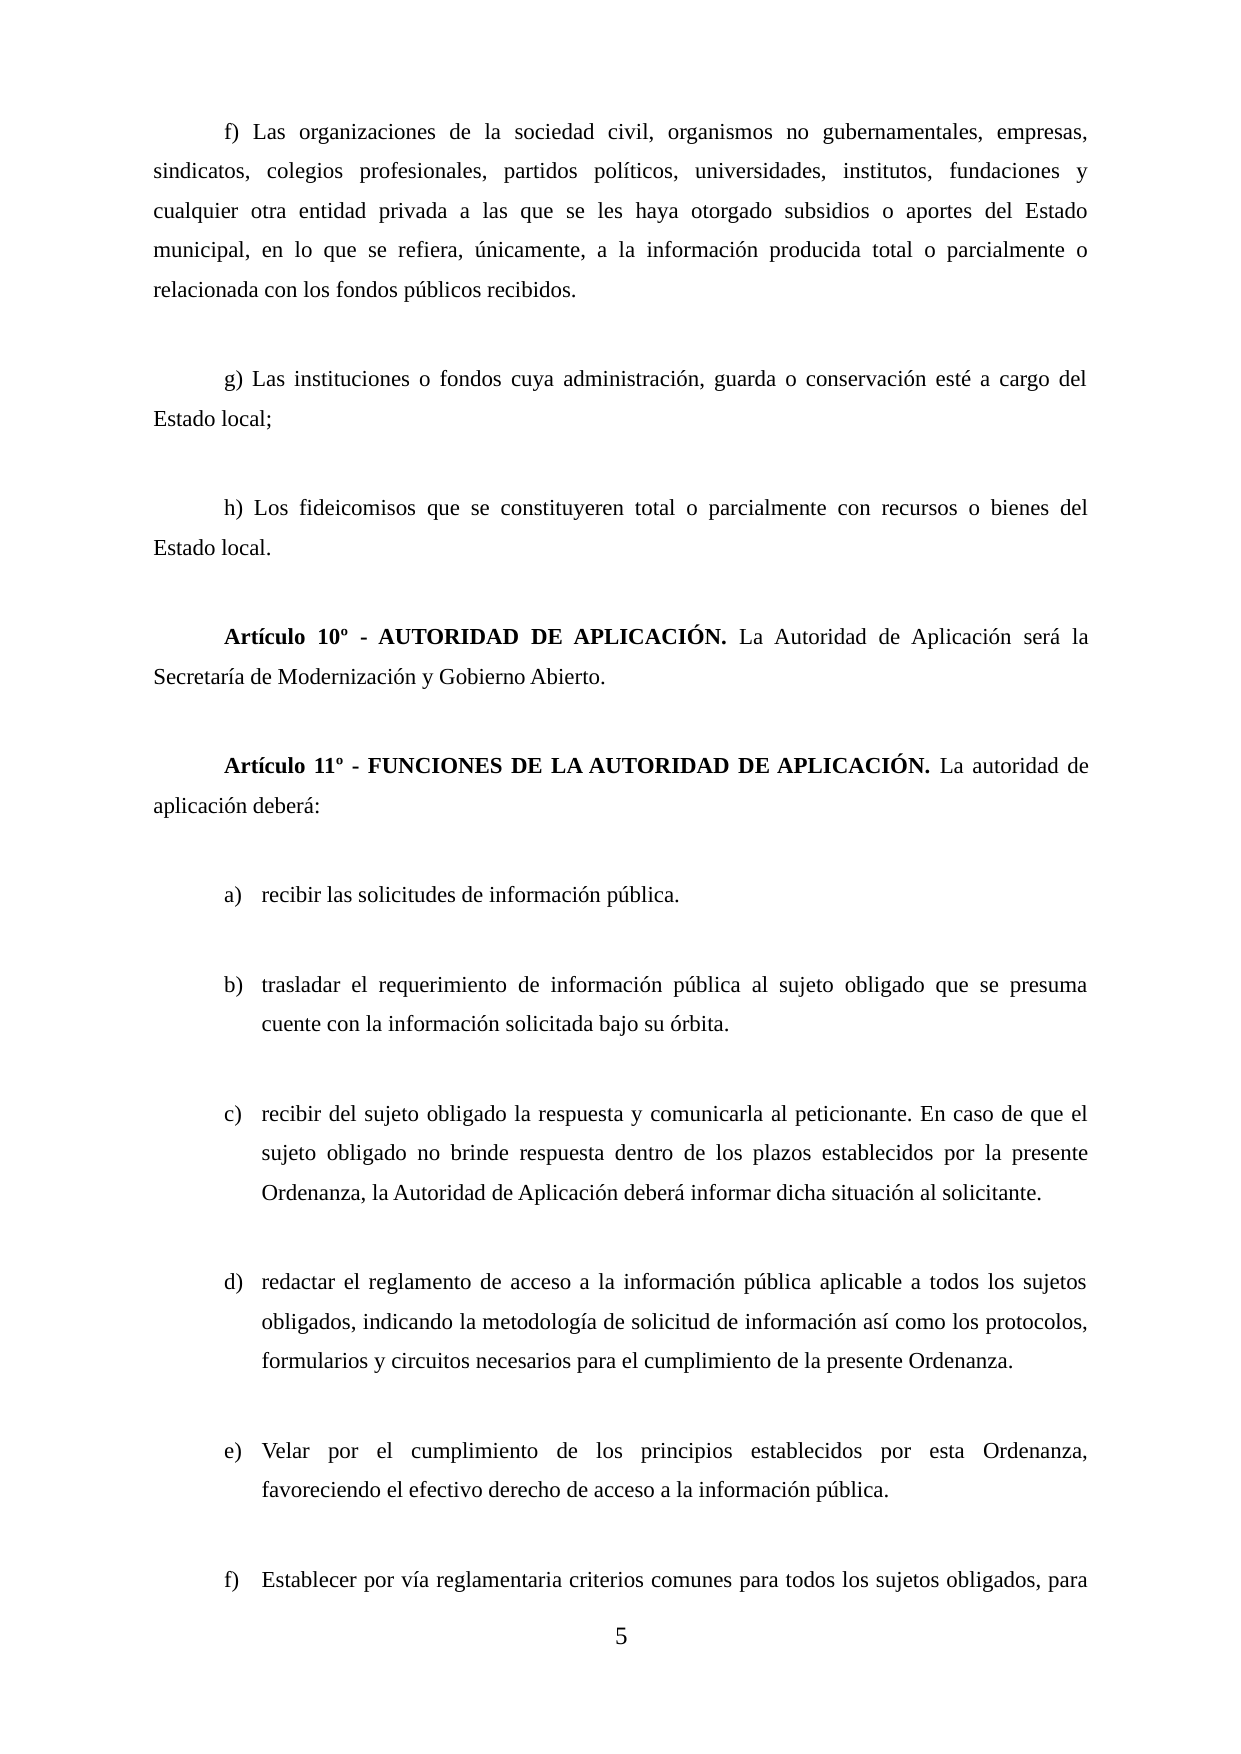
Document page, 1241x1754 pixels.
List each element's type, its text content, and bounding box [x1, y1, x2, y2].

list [224, 1566, 1089, 1592]
list recibir las solicitudes de información pública. [224, 881, 1089, 908]
list redactar el reglamento de acceso a la información pública aplicable a todos los sujetos obligados, indicando la metodología de solicitud de información así como los protocolos, formularios y circuitos necesarios para el cumplimiento de la presente Ordenanza. [224, 1268, 1089, 1373]
list Velar por el cumplimiento de los principios establecidos por esta Ordenanza, favoreciendo el efectivo derecho de acceso a la información pública. [224, 1437, 1089, 1502]
text g) Las instituciones o fondos cuya administración, guarda o conservación esté a cargo del Estado local; [153, 366, 1089, 431]
list recibir del sujeto obligado la respuesta y comunicarla al peticionante. En caso de que el sujeto obligado no brinde respuesta dentro de los plazos establecidos por la presente Ordenanza, la Autoridad de Aplicación deberá informar dicha situación al solicitante. [224, 1100, 1089, 1205]
text Artículo 10º - AUTORIDAD DE APLICACIÓN. La Autoridad de Aplicación será la Secretaría de Modernización y Gobierno Abierto. [153, 623, 1089, 689]
text h) Los fideicomisos que se constituyeren total o parcialmente con recursos o bienes del Estado local. [153, 494, 1089, 560]
text Artículo 11º - FUNCIONES DE LA AUTORIDAD DE APLICACIÓN. La autoridad de aplicación deberá: [153, 752, 1089, 818]
list trasladar el requerimiento de información pública al sujeto obligado que se presuma cuente con la información solicitada bajo su órbita. [224, 971, 1089, 1037]
text f) Las organizaciones de la sociedad civil, organismos no gubernamentales, empresas, sindicatos, colegios profesionales, partidos políticos, universidades, institutos, fundaciones y cualquier otra entidad privada a las que se les haya otorgado subsidios o aportes del Estado municipal, en lo que se refiera, únicamente, a la información producida total o parcialmente o relacionada con los fondos públicos recibidos. [153, 118, 1089, 302]
